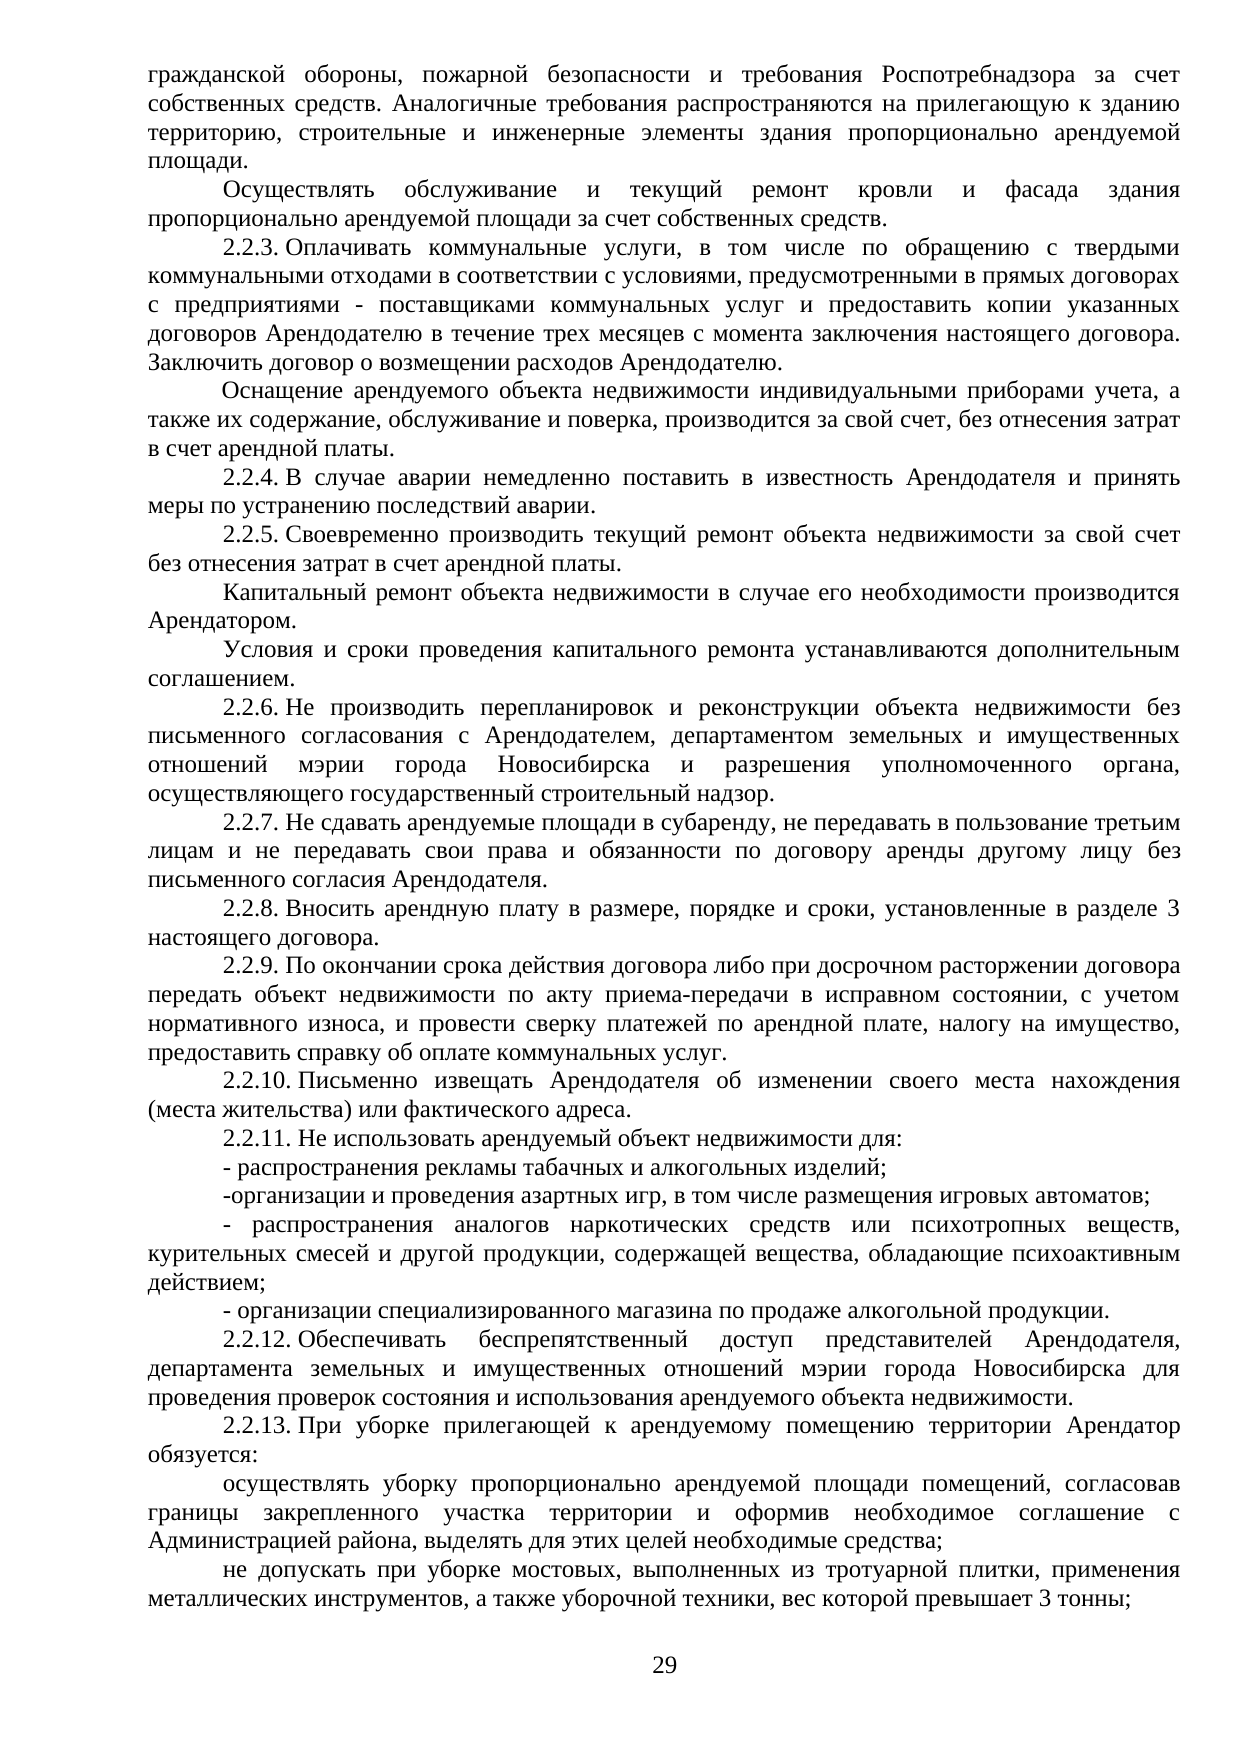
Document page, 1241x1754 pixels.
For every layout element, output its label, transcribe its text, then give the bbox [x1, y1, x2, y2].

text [148, 59, 1181, 174]
text - распространения аналогов наркотических средств или психотропных веществ, курительных смесей и другой продукции, содержащей вещества, обладающие психоактивным действием; [148, 1209, 1181, 1295]
text -организации и проведения азартных игр, в том числе размещения игровых автоматов; [148, 1180, 1181, 1209]
text Осуществлять обслуживание и текущий ремонт кровли и фасада здания пропорционально арендуемой площади за счет собственных средств. [148, 174, 1181, 232]
text 2.2.5. Своевременно производить текущий ремонт объекта недвижимости за свой счет без отнесения затрат в счет арендной платы. [148, 519, 1181, 577]
text Капитальный ремонт объекта недвижимости в случае его необходимости производится Арендатором. [148, 577, 1181, 634]
text - организации специализированного магазина по продаже алкогольной продукции. [148, 1295, 1181, 1324]
text Условия и сроки проведения капитального ремонта устанавливаются дополнительным соглашением. [148, 634, 1181, 692]
text 2.2.3. Оплачивать коммунальные услуги, в том числе по обращению с твердыми коммунальными отходами в соответствии с условиями, предусмотренными в прямых договорах с предприятиями - поставщиками коммунальных услуг и предоставить копии указанных договоров Арендодателю в течение трех месяцев с момента заключения настоящего договора. Заключить договор о возмещении расходов Арендодателю. [148, 232, 1181, 375]
text 2.2.11. Не использовать арендуемый объект недвижимости для: [148, 1123, 1181, 1152]
text осуществлять уборку пропорционально арендуемой площади помещений, согласовав границы закрепленного участка территории и оформив необходимое соглашение с Администрацией района, выделять для этих целей необходимые средства; [148, 1468, 1181, 1554]
text 2.2.9. По окончании срока действия договора либо при досрочном расторжении договора передать объект недвижимости по акту приема-передачи в исправном состоянии, с учетом нормативного износа, и провести сверку платежей по арендной плате, налогу на имущество, предоставить справку об оплате коммунальных услуг. [148, 950, 1181, 1065]
text 2.2.6. Не производить перепланировок и реконструкции объекта недвижимости без письменного согласования с Арендодателем, департаментом земельных и имущественных отношений мэрии города Новосибирска и разрешения уполномоченного органа, осуществляющего государственный строительный надзор. [148, 692, 1181, 807]
text не допускать при уборке мостовых, выполненных из тротуарной плитки, применения металлических инструментов, а также уборочной техники, вес которой превышает 3 тонны; [148, 1554, 1181, 1612]
text 2.2.10. Письменно извещать Арендодателя об изменении своего места нахождения (места жительства) или фактического адреса. [148, 1065, 1181, 1123]
text 2.2.7. Не сдавать арендуемые площади в субаренду, не передавать в пользование третьим лицам и не передавать свои права и обязанности по договору аренды другому лицу без письменного согласия Арендодателя. [148, 807, 1181, 893]
text - распространения рекламы табачных и алкогольных изделий; [148, 1152, 1181, 1180]
text 2.2.12. Обеспечивать беспрепятственный доступ представителей Арендодателя, департамента земельных и имущественных отношений мэрии города Новосибирска для проведения проверок состояния и использования арендуемого объекта недвижимости. [148, 1324, 1181, 1410]
text 2.2.4. В случае аварии немедленно поставить в известность Арендодателя и принять меры по устранению последствий аварии. [148, 462, 1181, 519]
text 2.2.8. Вносить арендную плату в размере, порядке и сроки, установленные в разделе 3 настоящего договора. [148, 893, 1181, 950]
text 2.2.13. При уборке прилегающей к арендуемому помещению территории Арендатор обязуется: [148, 1410, 1181, 1468]
text Оснащение арендуемого объекта недвижимости индивидуальными приборами учета, а также их содержание, обслуживание и поверка, производится за свой счет, без отнесения затрат в счет арендной платы. [148, 375, 1181, 462]
